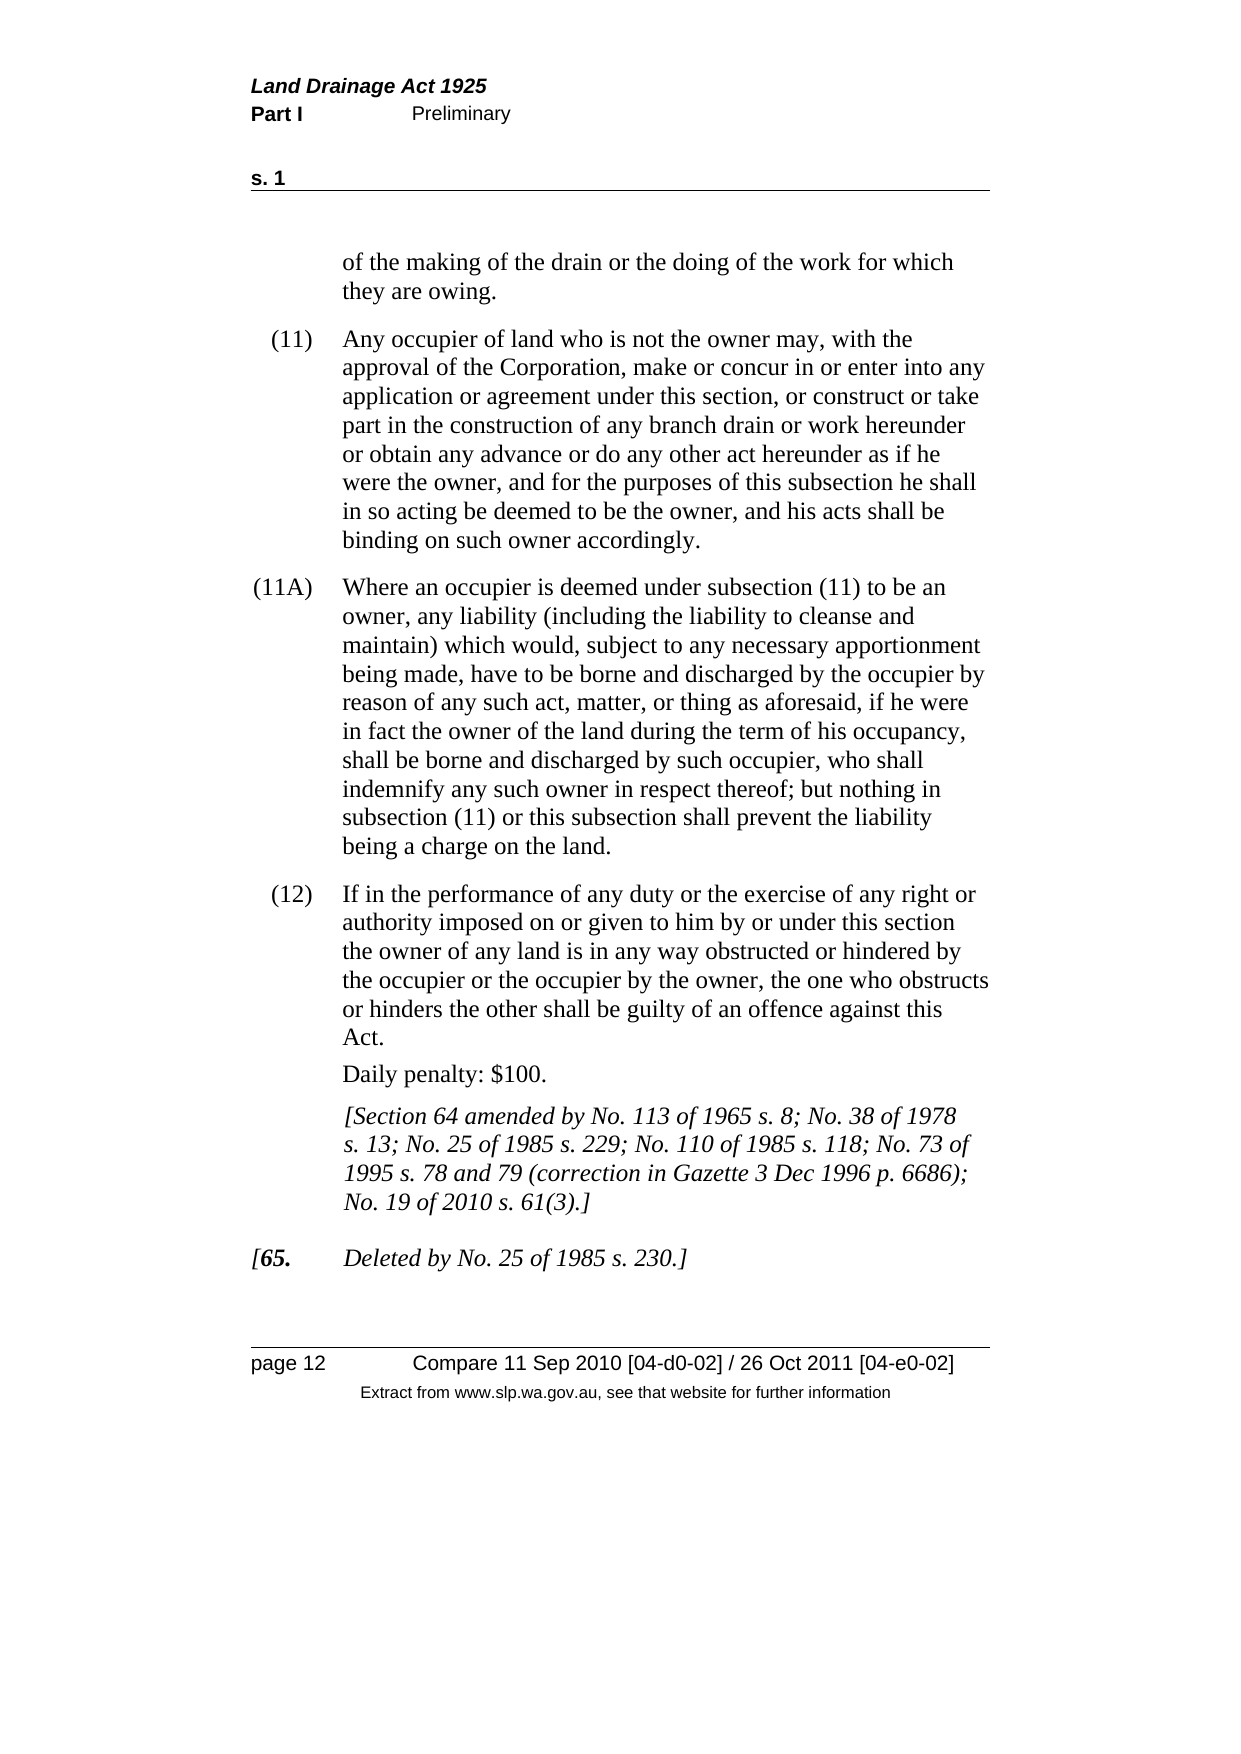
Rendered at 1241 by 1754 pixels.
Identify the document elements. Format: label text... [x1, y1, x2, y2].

text [Section 64 amended by No. 113 of 1965 s. 8; No. 38 of 1978 s. 13; No. 25 of 1985 s. 229; No. 110 of 1985 s. 118; No. 73 of 1995 s. 78 and 79 (correction in Gazette 3 Dec 1996 p. 6686); No. 19 of 2010 s. 61(3).] [251, 1101, 990, 1216]
text (11) Any occupier of land who is not the owner may, with the approval of the Corporation, make or concur in or enter into any application or agreement under this section, or construct or take part in the construction of any branch drain or work hereunder or obtain any advance or do any other act hereunder as if he were the owner, and for the purposes of this subsection he shall in so acting be deemed to be the owner, and his acts shall be binding on such owner accordingly. [251, 324, 990, 554]
text (12) If in the performance of any duty or the exercise of any right or authority imposed on or given to him by or under this section the owner of any land is in any way obstructed or hindered by the occupier or the occupier by the owner, the one who obstructs or hinders the other shall be guilty of an offence against this Act. [251, 879, 990, 1051]
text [251, 247, 990, 305]
text Daily penalty: $100. [251, 1059, 990, 1088]
text [65. Deleted by No. 25 of 1985 s. 230.] [251, 1243, 990, 1272]
text (11A) Where an occupier is deemed under subsection (11) to be an owner, any liability (including the liability to cleanse and maintain) which would, subject to any necessary apportionment being made, have to be borne and discharged by the occupier by reason of any such act, matter, or thing as aforesaid, if he were in fact the owner of the land during the term of his occupancy, shall be borne and discharged by such occupier, who shall indemnify any such owner in respect thereof; but nothing in subsection (11) or this subsection shall prevent the liability being a charge on the land. [251, 572, 990, 860]
